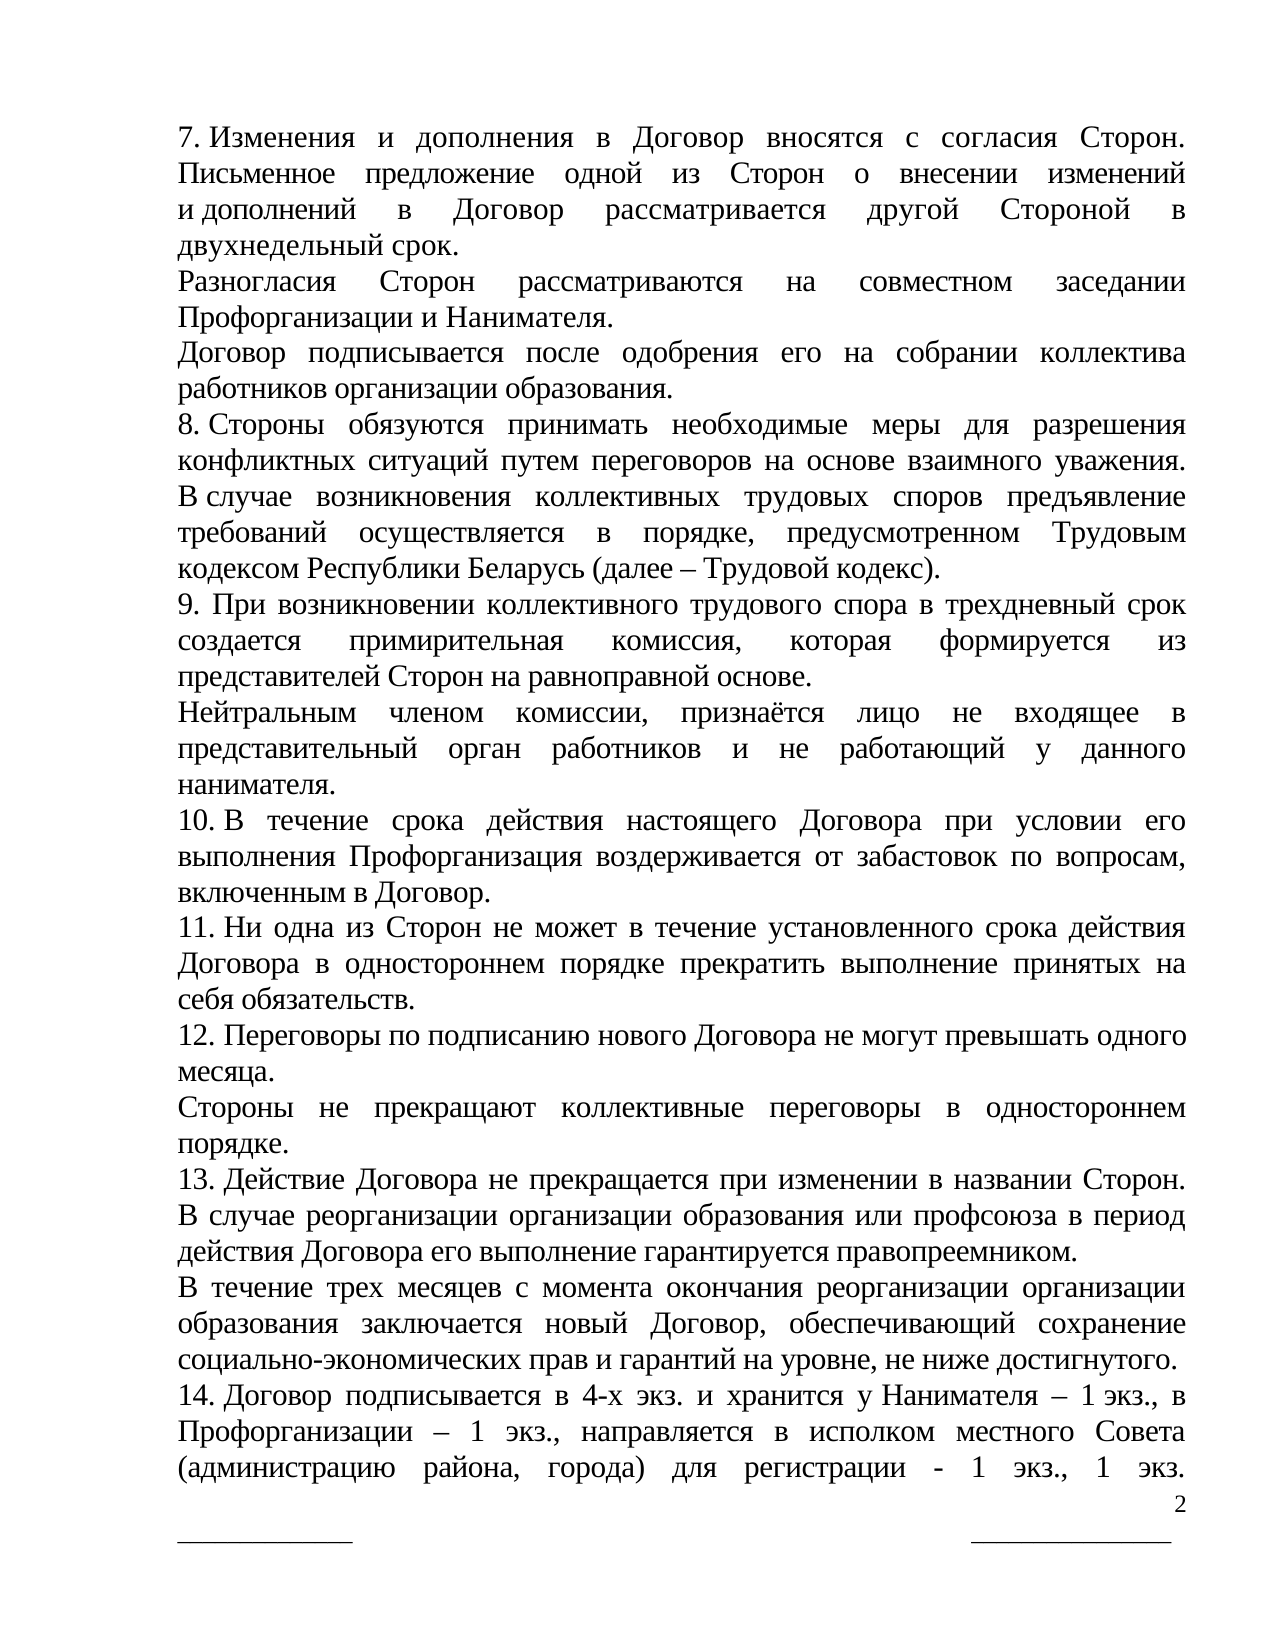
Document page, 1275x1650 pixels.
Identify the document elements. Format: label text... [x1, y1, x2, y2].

text 10. В течение срока действия настоящего Договора при условии его выполнения Профорганизация воздерживается от забастовок по вопросам, включенным в Договор. [177, 801, 1186, 909]
text Договор подписывается после одобрения его на собрании коллектива работников организации образования. [177, 334, 1186, 406]
text 11. Ни одна из Сторон не может в течение установленного срока действия Договора в одностороннем порядке прекратить выполнение принятых на себя обязательств. [177, 909, 1186, 1017]
text Стороны не прекращают коллективные переговоры в одностороннем порядке. [177, 1088, 1186, 1160]
text В течение трех месяцев с момента окончания реорганизации организации образования заключается новый Договор, обеспечивающий сохранение социально-экономических прав и гарантий на уровне, не ниже достигнутого. [177, 1268, 1186, 1376]
text 7. Изменения и дополнения в Договор вносятся с согласия Сторон. Письменное предложение одной из Сторон о внесении изменений и дополнений в Договор рассматривается другой Стороной в двухнедельный срок. [177, 118, 1186, 262]
text Нейтральным членом комиссии, признаётся лицо не входящее в представительный орган работников и не работающий у данного нанимателя. [177, 693, 1186, 801]
text 8. Стороны обязуются принимать необходимые меры для разрешения конфликтных ситуаций путем переговоров на основе взаимного уважения. В случае возникновения коллективных трудовых споров предъявление требований осуществляется в порядке, предусмотренном Трудовым кодексом Республики Беларусь (далее – Трудовой кодекс). [177, 406, 1186, 585]
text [177, 1376, 1186, 1484]
text Разногласия Сторон рассматриваются на совместном заседании Профорганизации и Нанимателя. [177, 262, 1186, 334]
text 9. При возникновении коллективного трудового спора в трехдневный срок создается примирительная комиссия, которая формируется из представителей Сторон на равноправной основе. [177, 585, 1186, 693]
text 13. Действие Договора не прекращается при изменении в названии Сторон. В случае реорганизации организации образования или профсоюза в период действия Договора его выполнение гарантируется правопреемником. [177, 1160, 1186, 1268]
text 12. Переговоры по подписанию нового Договора не могут превышать одного месяца. [177, 1017, 1186, 1088]
